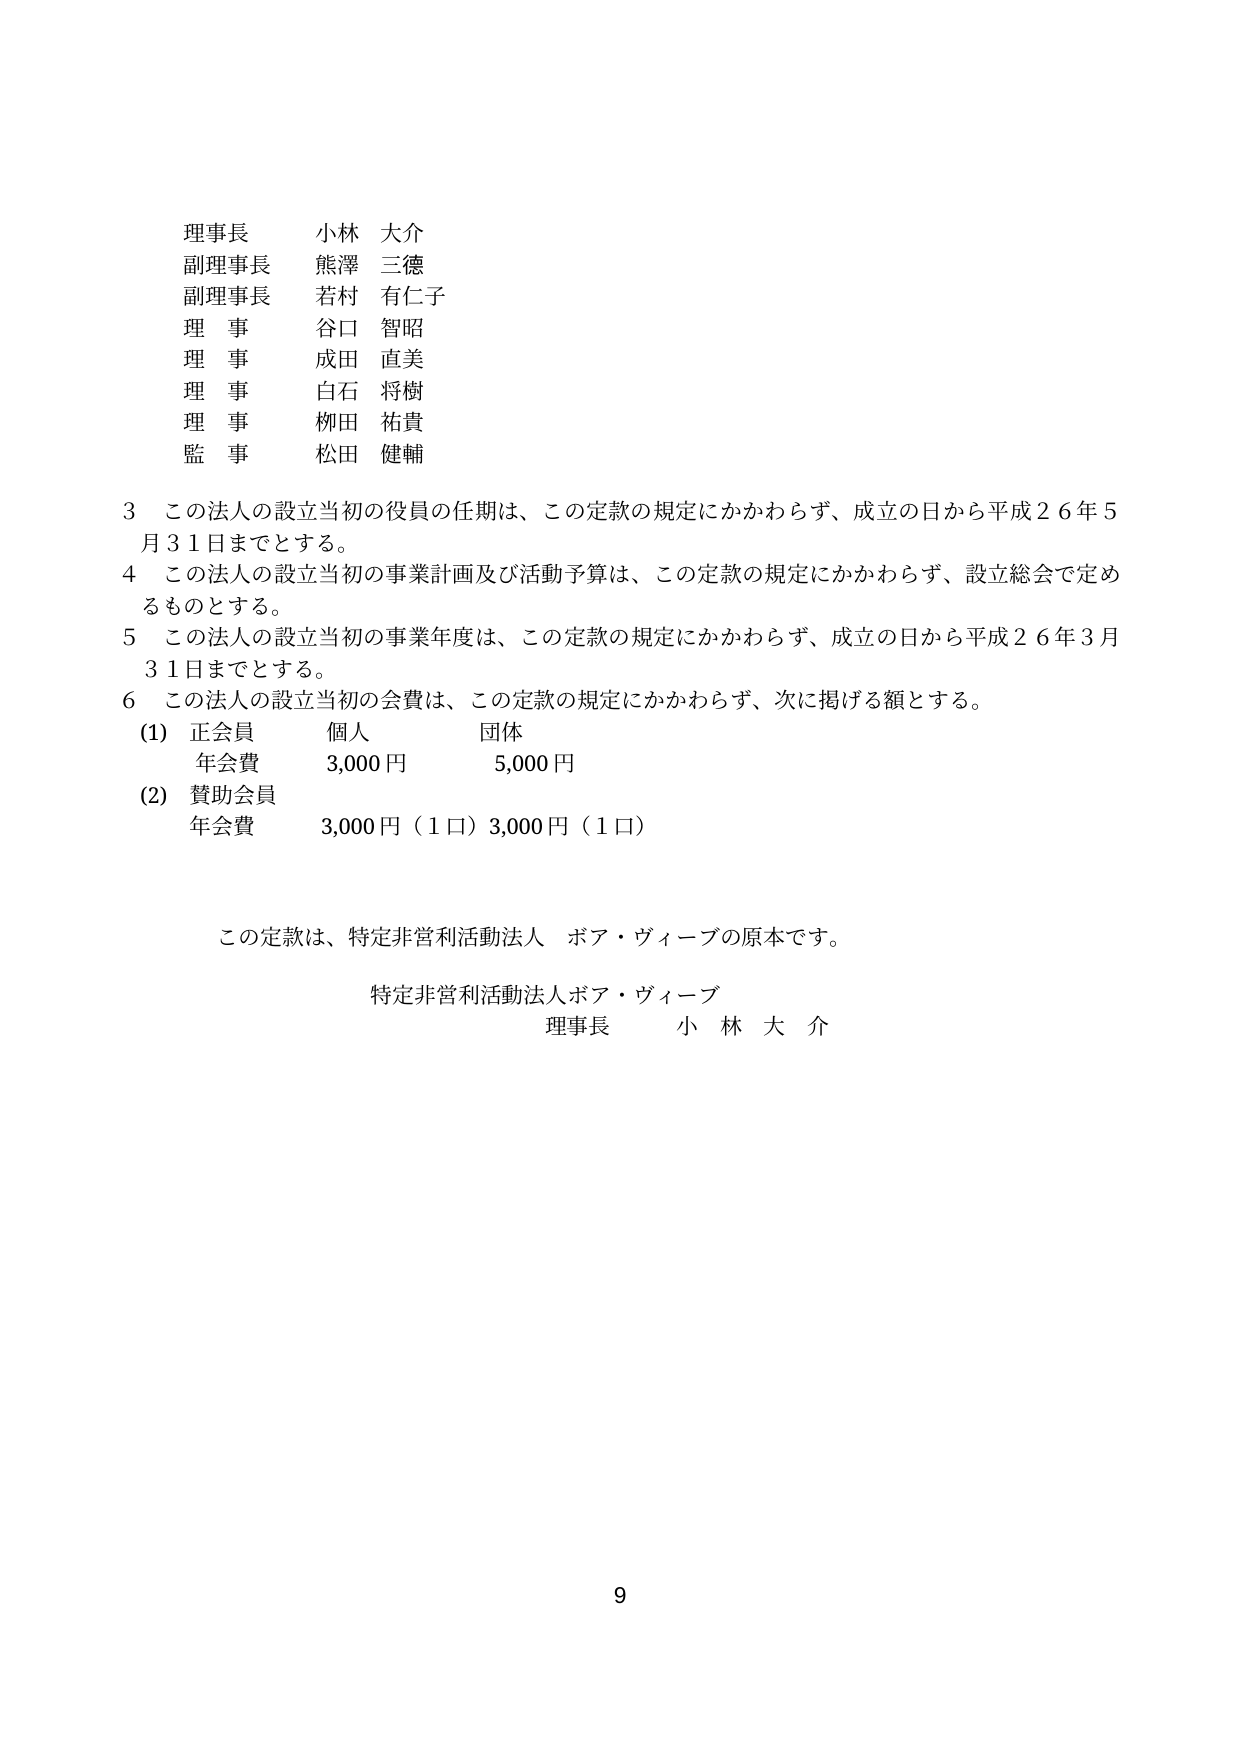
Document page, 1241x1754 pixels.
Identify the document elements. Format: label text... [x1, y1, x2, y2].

text ４ この法人の設立当初の事業計画及び活動予算は、この定款の規定にかかわらず、設立総会で定めるものとする。 [118, 557, 1122, 620]
text (2) 賛助会員 [118, 778, 1122, 809]
text 特定非営利活動法人ボア・ヴィーブ [118, 978, 1122, 1009]
text 年会費 3,000円（１口）3,000円（１口） [118, 809, 1122, 841]
text 理事長 小 林 大 介 [118, 1009, 1122, 1041]
text 理 事 谷口 智昭 [118, 311, 1122, 342]
text 監 事 松田 健輔 [118, 437, 1122, 468]
text 副理事長 熊澤 三德 [118, 248, 1122, 279]
text ６ この法人の設立当初の会費は、この定款の規定にかかわらず、次に掲げる額とする。 [118, 683, 1122, 715]
text ５ この法人の設立当初の事業年度は、この定款の規定にかかわらず、成立の日から平成２６年３月３１日までとする。 [118, 620, 1122, 683]
text 理 事 栁田 祐貴 [118, 405, 1122, 437]
text 理事長 小林 大介 [118, 216, 1122, 248]
text (1) 正会員 個人 団体 [118, 715, 1122, 746]
text 理 事 成田 直美 [118, 342, 1122, 374]
text 年会費 3,000円 5,000円 [118, 746, 1122, 778]
text この定款は、特定非営利活動法人 ボア・ヴィーブの原本です。 [118, 920, 1122, 952]
text 副理事長 若村 有仁子 [118, 279, 1122, 311]
text 理 事 白石 将樹 [118, 374, 1122, 405]
text ３ この法人の設立当初の役員の任期は、この定款の規定にかかわらず、成立の日から平成２６年５月３１日までとする。 [118, 494, 1122, 557]
